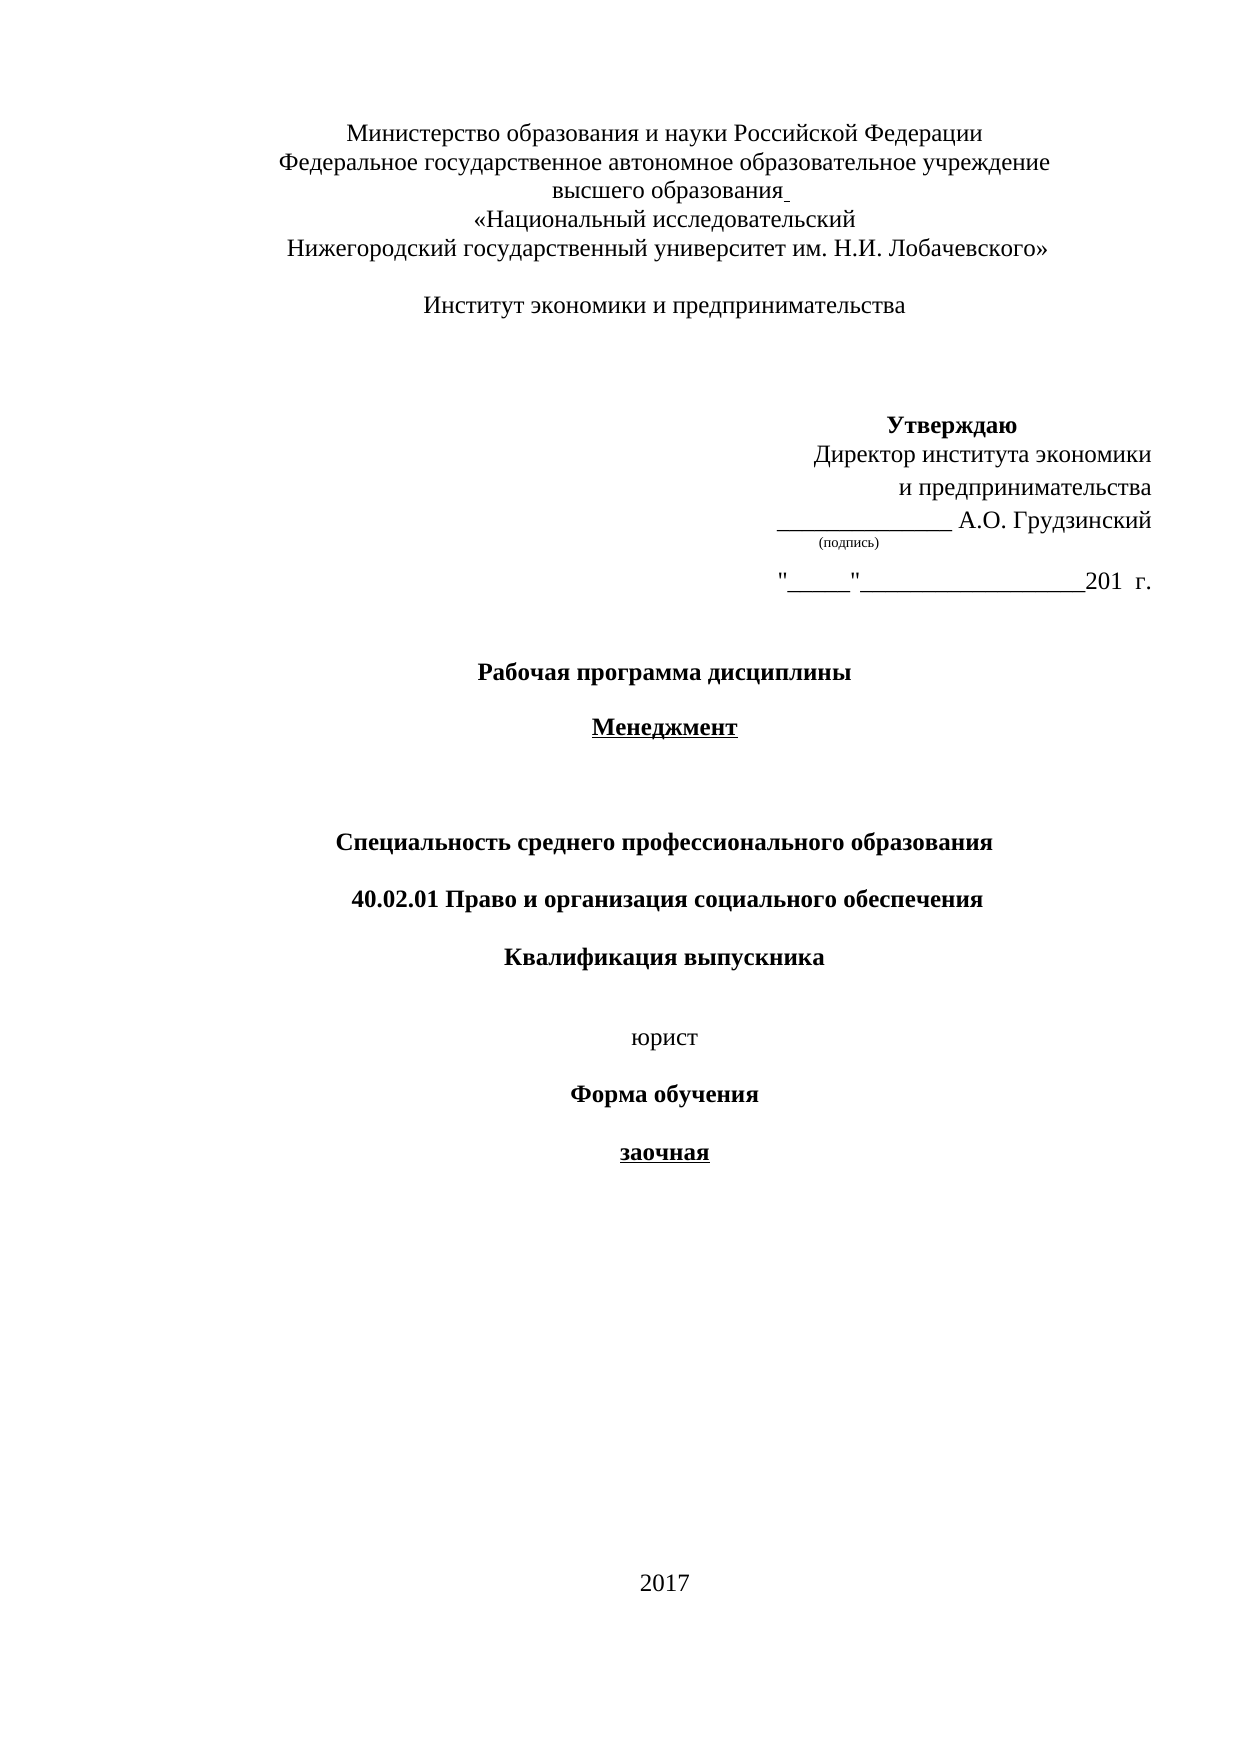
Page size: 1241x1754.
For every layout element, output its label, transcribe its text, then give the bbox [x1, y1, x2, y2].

text заочная [177, 1137, 1152, 1166]
text Утверждаю [177, 410, 1152, 439]
text Директор института экономики [177, 439, 1152, 467]
text Форма обучения [177, 1079, 1152, 1108]
text 2017 [177, 1568, 1152, 1597]
text и предпринимательства [177, 472, 1152, 500]
text юрист [177, 1025, 1152, 1051]
text (подпись) [177, 533, 1152, 562]
text Менеджмент [177, 714, 1152, 740]
text Министерство образования и науки Российской Федерации [177, 118, 1152, 147]
text Институт экономики и предпринимательства [177, 291, 1152, 319]
text Специальность среднего профессионального образования [177, 827, 1152, 855]
text 40.02.01 Право и организация социального обеспечения [177, 884, 1152, 913]
text Федеральное государственное автономное образовательное учреждение [177, 147, 1152, 176]
text "_____"__________________201 г. [177, 566, 1152, 595]
text Квалификация выпускника [177, 942, 1152, 970]
text Рабочая программа дисциплины [177, 657, 1152, 686]
text Нижегородский государственный университет им. Н.И. Лобачевского» [177, 233, 1152, 262]
text высшего образования [177, 176, 1152, 204]
text «Национальный исследовательский [177, 204, 1152, 233]
text ______________ А.О. Грудзинский [177, 505, 1152, 533]
